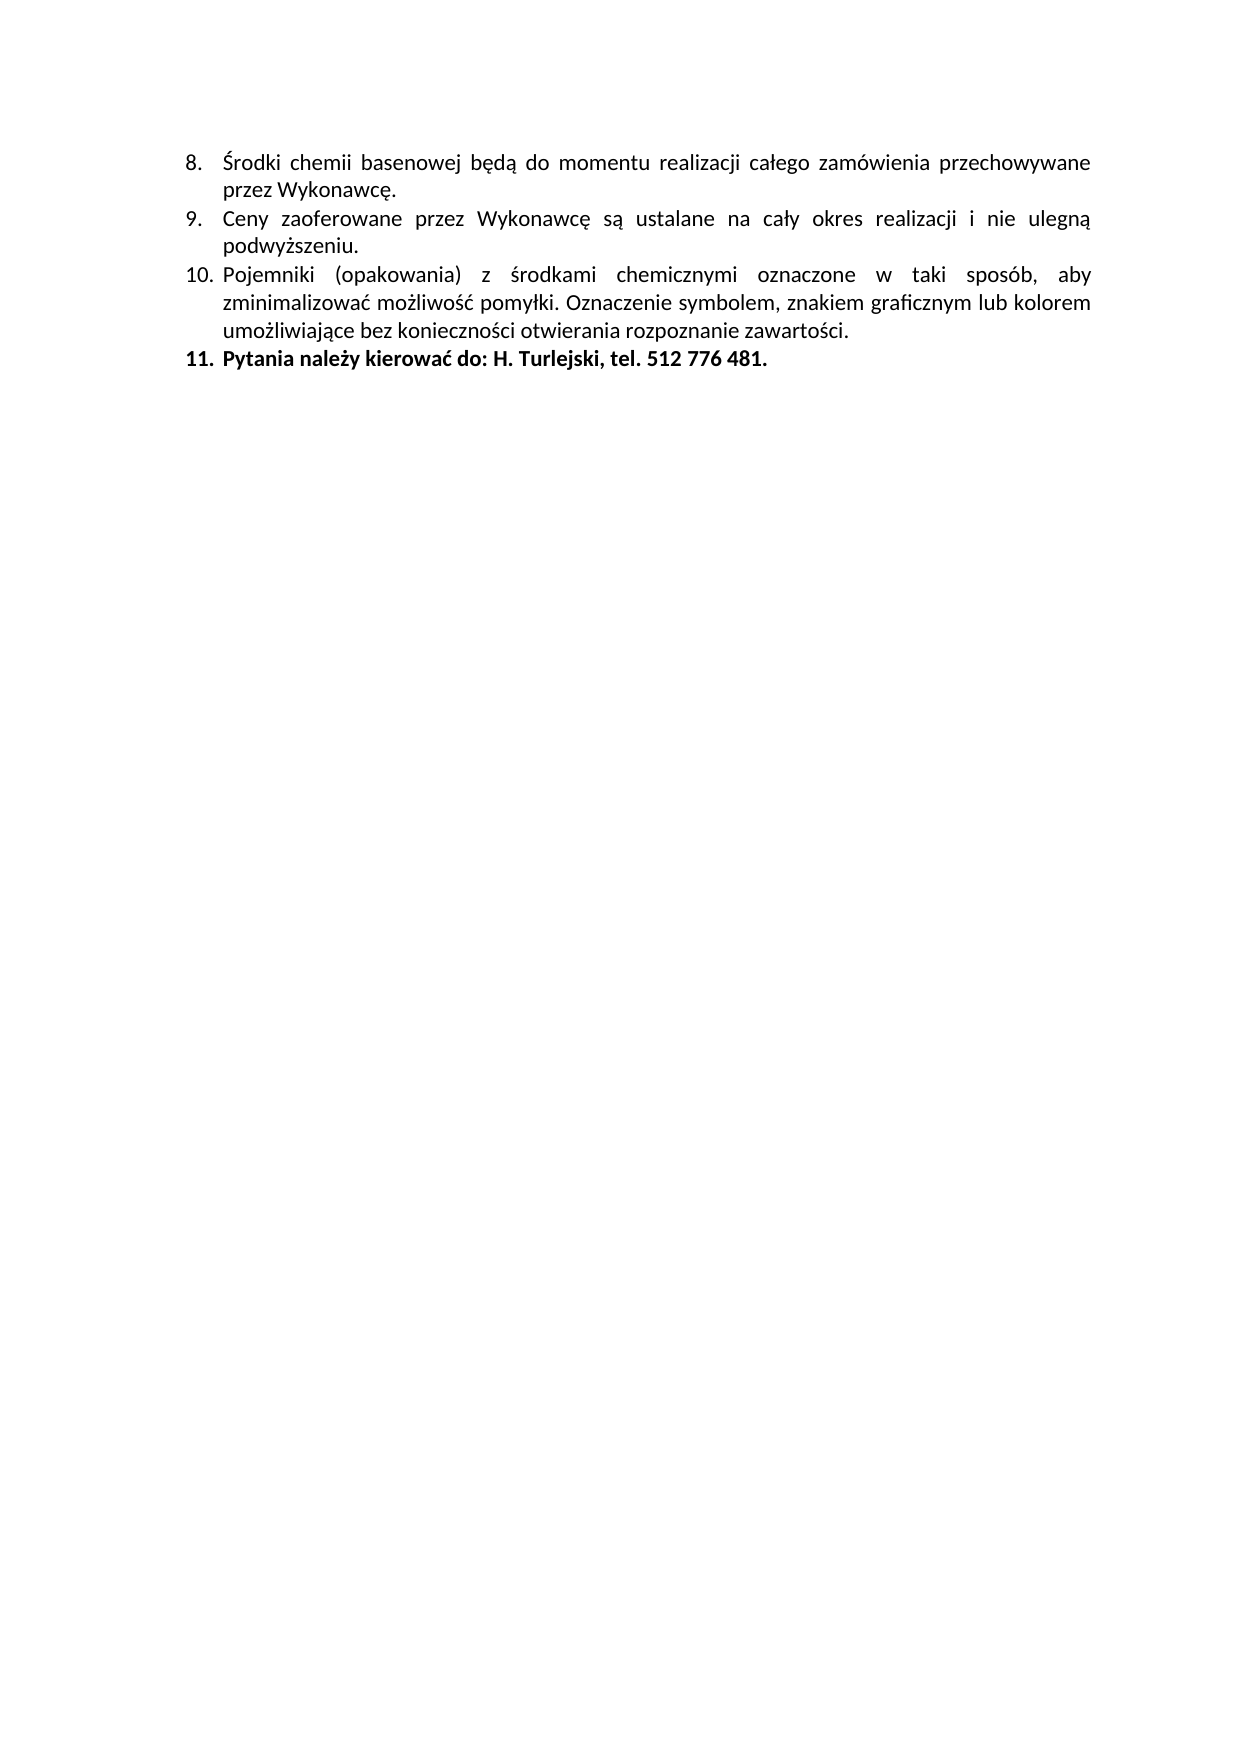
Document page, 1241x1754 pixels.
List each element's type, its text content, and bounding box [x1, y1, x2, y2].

list Pytania należy kierować do: H. Turlejski, tel. 512 776 481. [185, 344, 1093, 372]
list Pojemniki (opakowania) z środkami chemicznymi oznaczone w taki sposób, aby zminimalizować możliwość pomyłki. Oznaczenie symbolem, znakiem graficznym lub kolorem umożliwiające bez konieczności otwierania rozpoznanie zawartości. [185, 260, 1093, 344]
list Ceny zaoferowane przez Wykonawcę są ustalane na cały okres realizacji i nie ulegną podwyższeniu. [185, 204, 1093, 260]
list Środki chemii basenowej będą do momentu realizacji całego zamówienia przechowywane przez Wykonawcę. [185, 148, 1093, 204]
